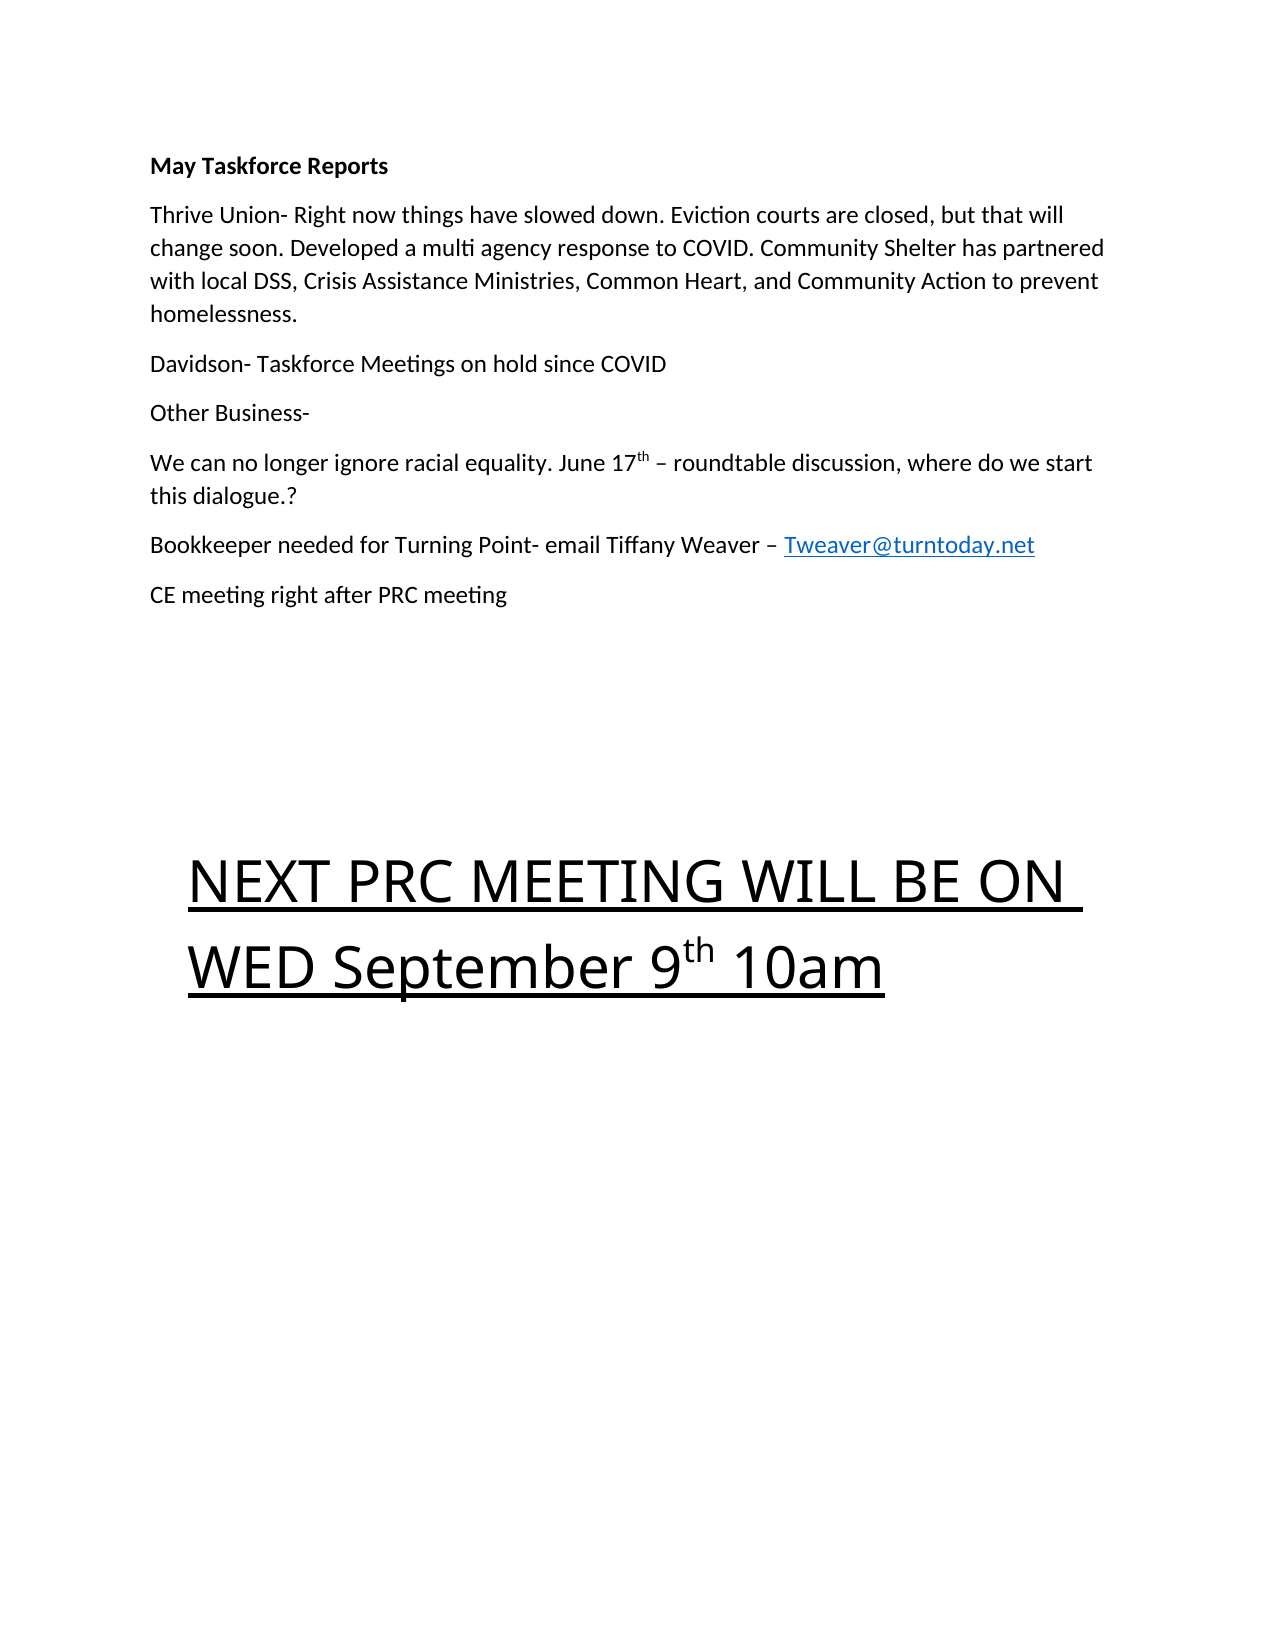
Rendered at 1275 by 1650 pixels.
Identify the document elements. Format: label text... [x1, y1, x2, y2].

text Davidson- Taskforce Meetings on hold since COVID [150, 348, 1125, 378]
text Thrive Union- Right now things have slowed down. Eviction courts are closed, but that will change soon. Developed a multi agency response to COVID. Community Shelter has partnered with local DSS, Crisis Assistance Ministries, Common Heart, and Community Action to prevent homelessness. [150, 199, 1125, 329]
text CE meeting right after PRC meeting [150, 579, 1125, 610]
text Other Business- [150, 397, 1125, 428]
text We can no longer ignore racial equality. June 17th – roundtable discussion, where do we start this dialogue.? [150, 447, 1125, 511]
text NEXT PRC MEETING WILL BE ON WED September 9th 10am [187, 840, 1125, 1006]
text Bookkeeper needed for Turning Point- email Tiffany Weaver – Tweaver@turntoday.net [150, 529, 1125, 560]
text May Taskforce Reports [150, 150, 1125, 181]
